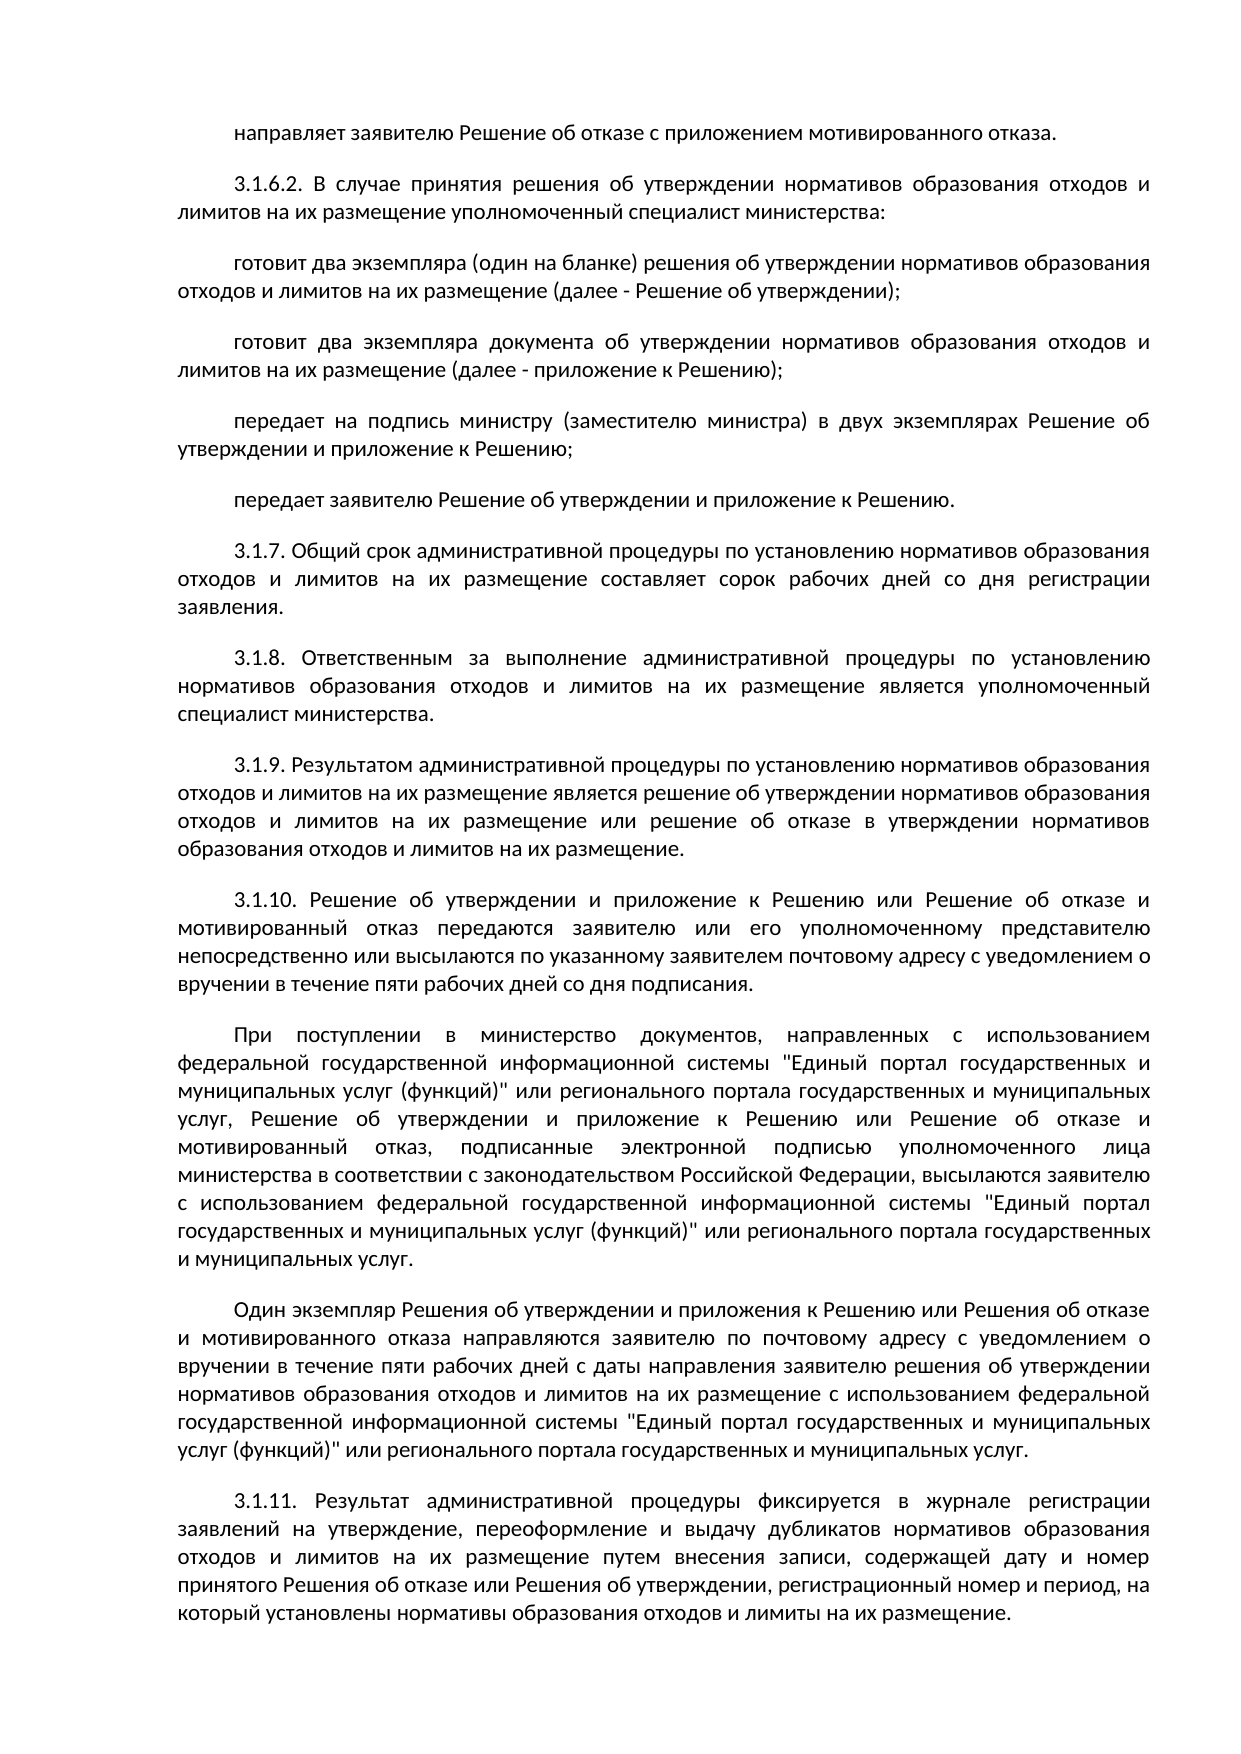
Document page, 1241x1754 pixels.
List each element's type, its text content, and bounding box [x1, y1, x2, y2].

text готовит два экземпляра (один на бланке) решения об утверждении нормативов образования отходов и лимитов на их размещение (далее - Решение об утверждении); [177, 248, 1152, 304]
text направляет заявителю Решение об отказе с приложением мотивированного отказа. [177, 118, 1152, 146]
text При поступлении в министерство документов, направленных с использованием федеральной государственной информационной системы "Единый портал государственных и муниципальных услуг (функций)" или регионального портала государственных и муниципальных услуг, Решение об утверждении и приложение к Решению или Решение об отказе и мотивированный отказ, подписанные электронной подписью уполномоченного лица министерства в соответствии с законодательством Российской Федерации, высылаются заявителю с использованием федеральной государственной информационной системы "Единый портал государственных и муниципальных услуг (функций)" или регионального портала государственных и муниципальных услуг. [177, 1020, 1152, 1272]
text 3.1.7. Общий срок административной процедуры по установлению нормативов образования отходов и лимитов на их размещение составляет сорок рабочих дней со дня регистрации заявления. [177, 536, 1152, 620]
text 3.1.9. Результатом административной процедуры по установлению нормативов образования отходов и лимитов на их размещение является решение об утверждении нормативов образования отходов и лимитов на их размещение или решение об отказе в утверждении нормативов образования отходов и лимитов на их размещение. [177, 750, 1152, 862]
text передает заявителю Решение об утверждении и приложение к Решению. [177, 485, 1152, 513]
text передает на подпись министру (заместителю министра) в двух экземплярах Решение об утверждении и приложение к Решению; [177, 406, 1152, 462]
text 3.1.10. Решение об утверждении и приложение к Решению или Решение об отказе и мотивированный отказ передаются заявителю или его уполномоченному представителю непосредственно или высылаются по указанному заявителем почтовому адресу с уведомлением о вручении в течение пяти рабочих дней со дня подписания. [177, 885, 1152, 997]
text 3.1.8. Ответственным за выполнение административной процедуры по установлению нормативов образования отходов и лимитов на их размещение является уполномоченный специалист министерства. [177, 643, 1152, 727]
text 3.1.6.2. В случае принятия решения об утверждении нормативов образования отходов и лимитов на их размещение уполномоченный специалист министерства: [177, 169, 1152, 225]
text 3.1.11. Результат административной процедуры фиксируется в журнале регистрации заявлений на утверждение, переоформление и выдачу дубликатов нормативов образования отходов и лимитов на их размещение путем внесения записи, содержащей дату и номер принятого Решения об отказе или Решения об утверждении, регистрационный номер и период, на который установлены нормативы образования отходов и лимиты на их размещение. [177, 1486, 1152, 1626]
text Один экземпляр Решения об утверждении и приложения к Решению или Решения об отказе и мотивированного отказа направляются заявителю по почтовому адресу с уведомлением о вручении в течение пяти рабочих дней с даты направления заявителю решения об утверждении нормативов образования отходов и лимитов на их размещение с использованием федеральной государственной информационной системы "Единый портал государственных и муниципальных услуг (функций)" или регионального портала государственных и муниципальных услуг. [177, 1295, 1152, 1463]
text готовит два экземпляра документа об утверждении нормативов образования отходов и лимитов на их размещение (далее - приложение к Решению); [177, 327, 1152, 383]
